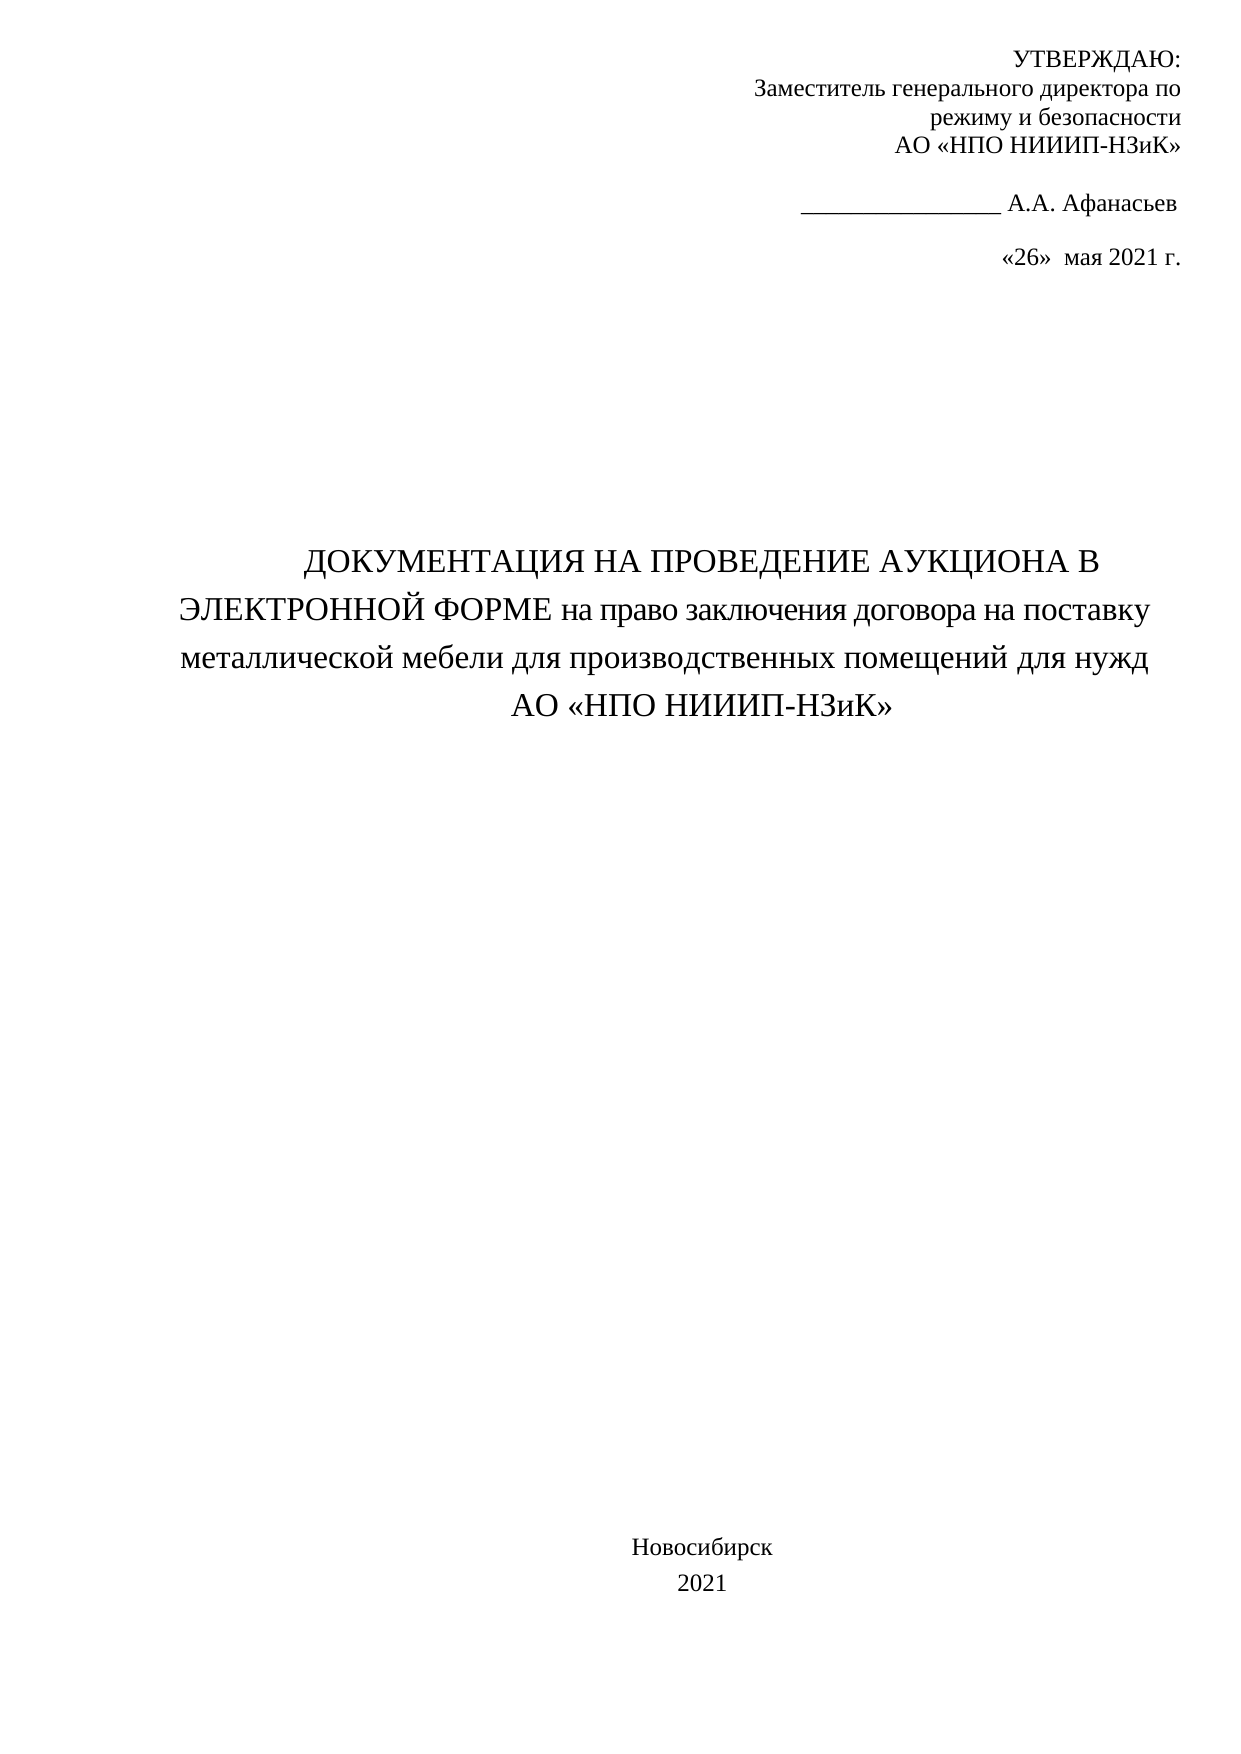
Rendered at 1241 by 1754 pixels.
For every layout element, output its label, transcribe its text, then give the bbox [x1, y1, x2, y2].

text ________________ А.А. Афанасьев [738, 188, 1181, 217]
text АО «НПО НИИИП-НЗиК» [148, 685, 1181, 723]
text 2021 [148, 1568, 1181, 1597]
text «26» мая 2021 г. [148, 242, 1181, 271]
text Новосибирск [148, 1532, 1181, 1561]
text ДОКУМЕНТАЦИЯ НА ПРОВЕДЕНИЕ АУКЦИОНА В ЭЛЕКТРОННОЙ ФОРМЕ на право заключения договора на поставку металлической мебели для производственных помещений для нужд [148, 541, 1181, 675]
text АО «НПО НИИИП-НЗиК» [679, 131, 1181, 159]
text УТВЕРЖДАЮ: Заместитель генерального директора по режиму и безопасности [679, 44, 1181, 131]
